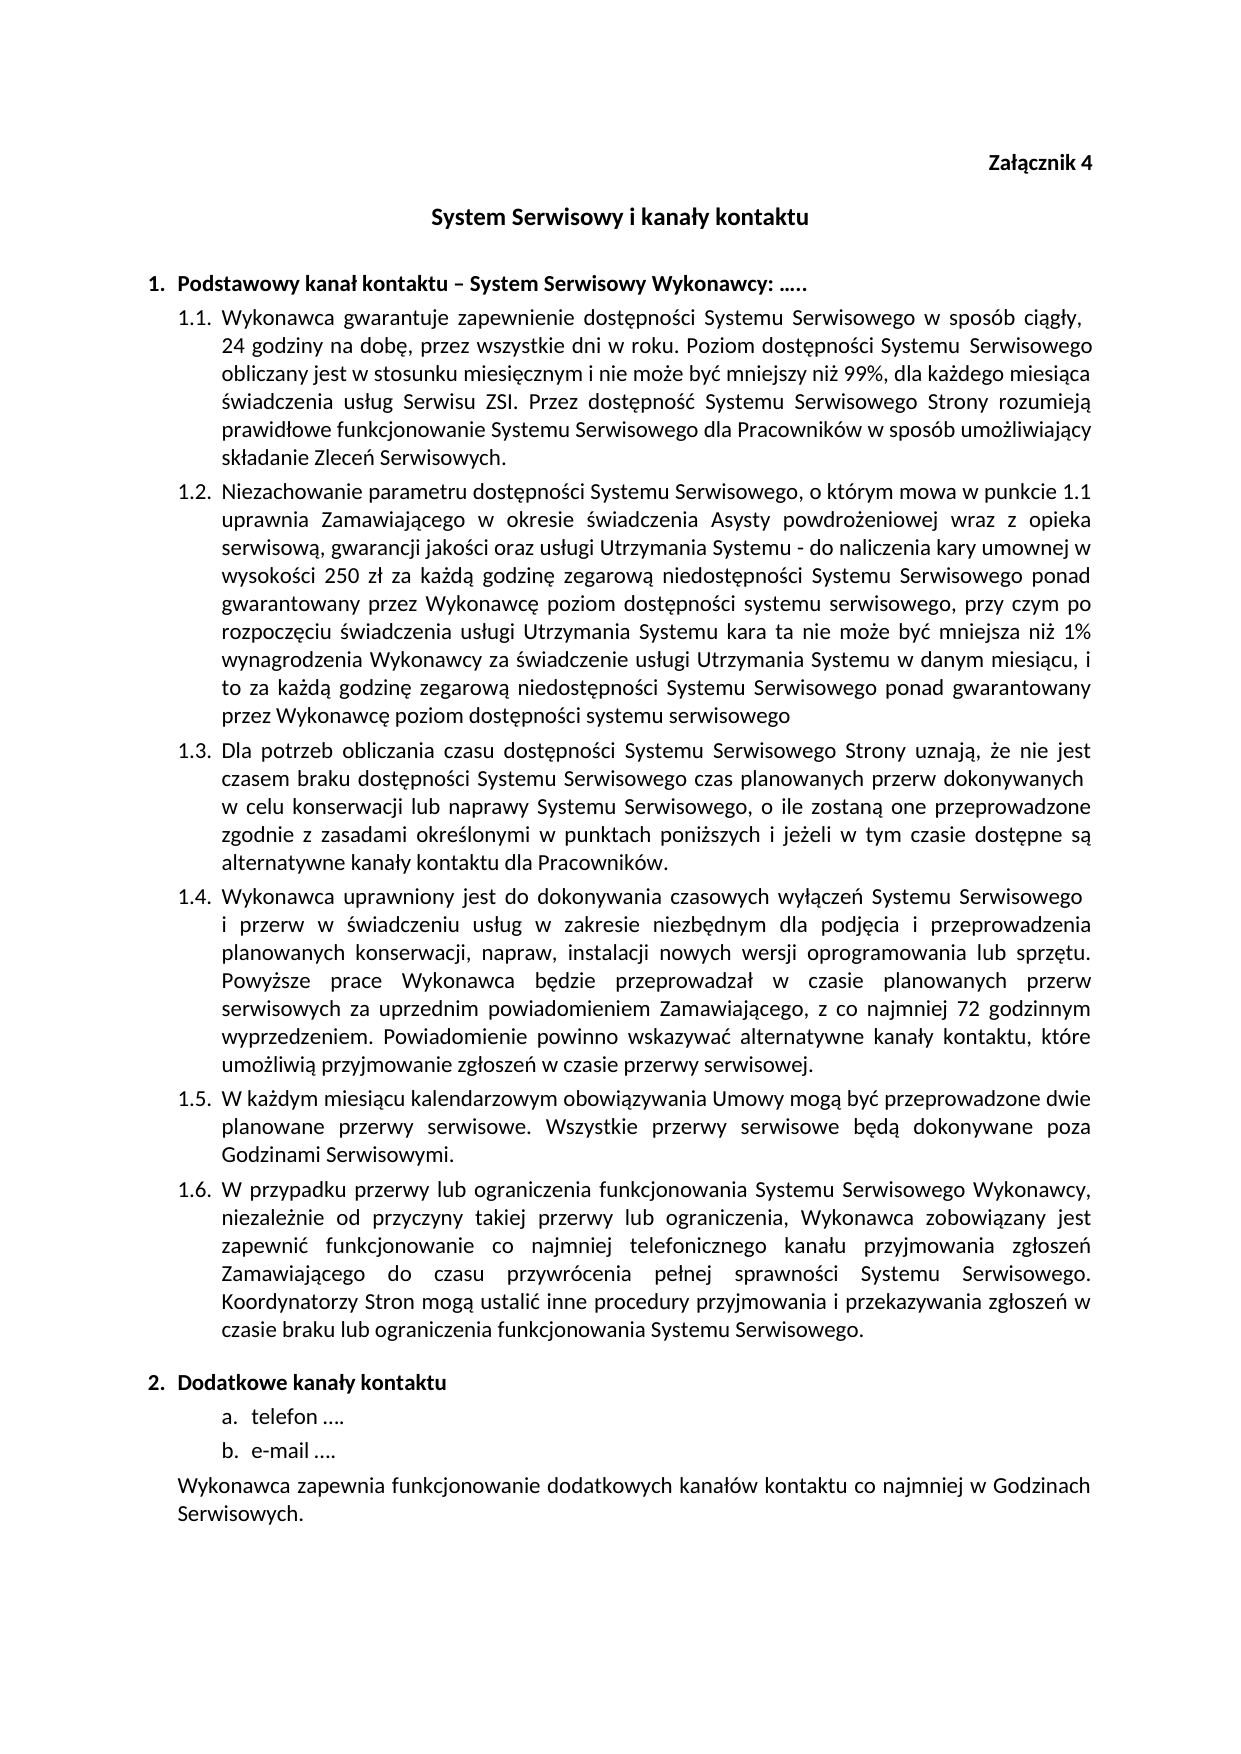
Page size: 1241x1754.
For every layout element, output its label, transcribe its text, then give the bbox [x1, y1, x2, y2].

list W przypadku przerwy lub ograniczenia funkcjonowania Systemu Serwisowego Wykonawcy, niezależnie od przyczyny takiej przerwy lub ograniczenia, Wykonawca zobowiązany jest zapewnić funkcjonowanie co najmniej telefonicznego kanału przyjmowania zgłoszeń Zamawiającego do czasu przywrócenia pełnej sprawności Systemu Serwisowego. Koordynatorzy Stron mogą ustalić inne procedury przyjmowania i przekazywania zgłoszeń w czasie braku lub ograniczenia funkcjonowania Systemu Serwisowego. [177, 1175, 1093, 1343]
list Niezachowanie parametru dostępności Systemu Serwisowego, o którym mowa w punkcie 1.1 uprawnia Zamawiającego w okresie świadczenia Asysty powdrożeniowej wraz z opieka serwisową, gwarancji jakości oraz usługi Utrzymania Systemu - do naliczenia kary umownej w wysokości 250 zł za każdą godzinę zegarową niedostępności Systemu Serwisowego ponad gwarantowany przez Wykonawcę poziom dostępności systemu serwisowego, przy czym po rozpoczęciu świadczenia usługi Utrzymania Systemu kara ta nie może być mniejsza niż 1% wynagrodzenia Wykonawcy za świadczenie usługi Utrzymania Systemu w danym miesiącu, i to za każdą godzinę zegarową niedostępności Systemu Serwisowego ponad gwarantowany przez Wykonawcę poziom dostępności systemu serwisowego [177, 477, 1093, 729]
list e-mail …. [221, 1436, 1093, 1464]
list Dla potrzeb obliczania czasu dostępności Systemu Serwisowego Strony uznają, że nie jest czasem braku dostępności Systemu Serwisowego czas planowanych przerw dokonywanych w celu konserwacji lub naprawy Systemu Serwisowego, o ile zostaną one przeprowadzone zgodnie z zasadami określonymi w punktach poniższych i jeżeli w tym czasie dostępne są alternatywne kanały kontaktu dla Pracowników. [177, 736, 1093, 876]
text System Serwisowy i kanały kontaktu [148, 201, 1093, 231]
list W każdym miesiącu kalendarzowym obowiązywania Umowy mogą być przeprowadzone dwie planowane przerwy serwisowe. Wszystkie przerwy serwisowe będą dokonywane poza Godzinami Serwisowymi. [177, 1084, 1093, 1168]
text Wykonawca zapewnia funkcjonowanie dodatkowych kanałów kontaktu co najmniej w Godzinach Serwisowych. [177, 1471, 1093, 1527]
list Wykonawca gwarantuje zapewnienie dostępności Systemu Serwisowego w sposób ciągły, 24 godziny na dobę, przez wszystkie dni w roku. Poziom dostępności Systemu Serwisowego obliczany jest w stosunku miesięcznym i nie może być mniejszy niż 99%, dla każdego miesiąca świadczenia usług Serwisu ZSI. Przez dostępność Systemu Serwisowego Strony rozumieją prawidłowe funkcjonowanie Systemu Serwisowego dla Pracowników w sposób umożliwiający składanie Zleceń Serwisowych. [177, 303, 1093, 471]
list telefon …. [221, 1402, 1093, 1430]
list Wykonawca uprawniony jest do dokonywania czasowych wyłączeń Systemu Serwisowego i przerw w świadczeniu usług w zakresie niezbędnym dla podjęcia i przeprowadzenia planowanych konserwacji, napraw, instalacji nowych wersji oprogramowania lub sprzętu. Powyższe prace Wykonawca będzie przeprowadzał w czasie planowanych przerw serwisowych za uprzednim powiadomieniem Zamawiającego, z co najmniej 72 godzinnym wyprzedzeniem. Powiadomienie powinno wskazywać alternatywne kanały kontaktu, które umożliwią przyjmowanie zgłoszeń w czasie przerwy serwisowej. [177, 882, 1093, 1078]
text Załącznik 4 [148, 148, 1093, 176]
list Podstawowy kanał kontaktu – System Serwisowy Wykonawcy: ….. [148, 269, 1093, 297]
list Dodatkowe kanały kontaktu [148, 1368, 1093, 1396]
